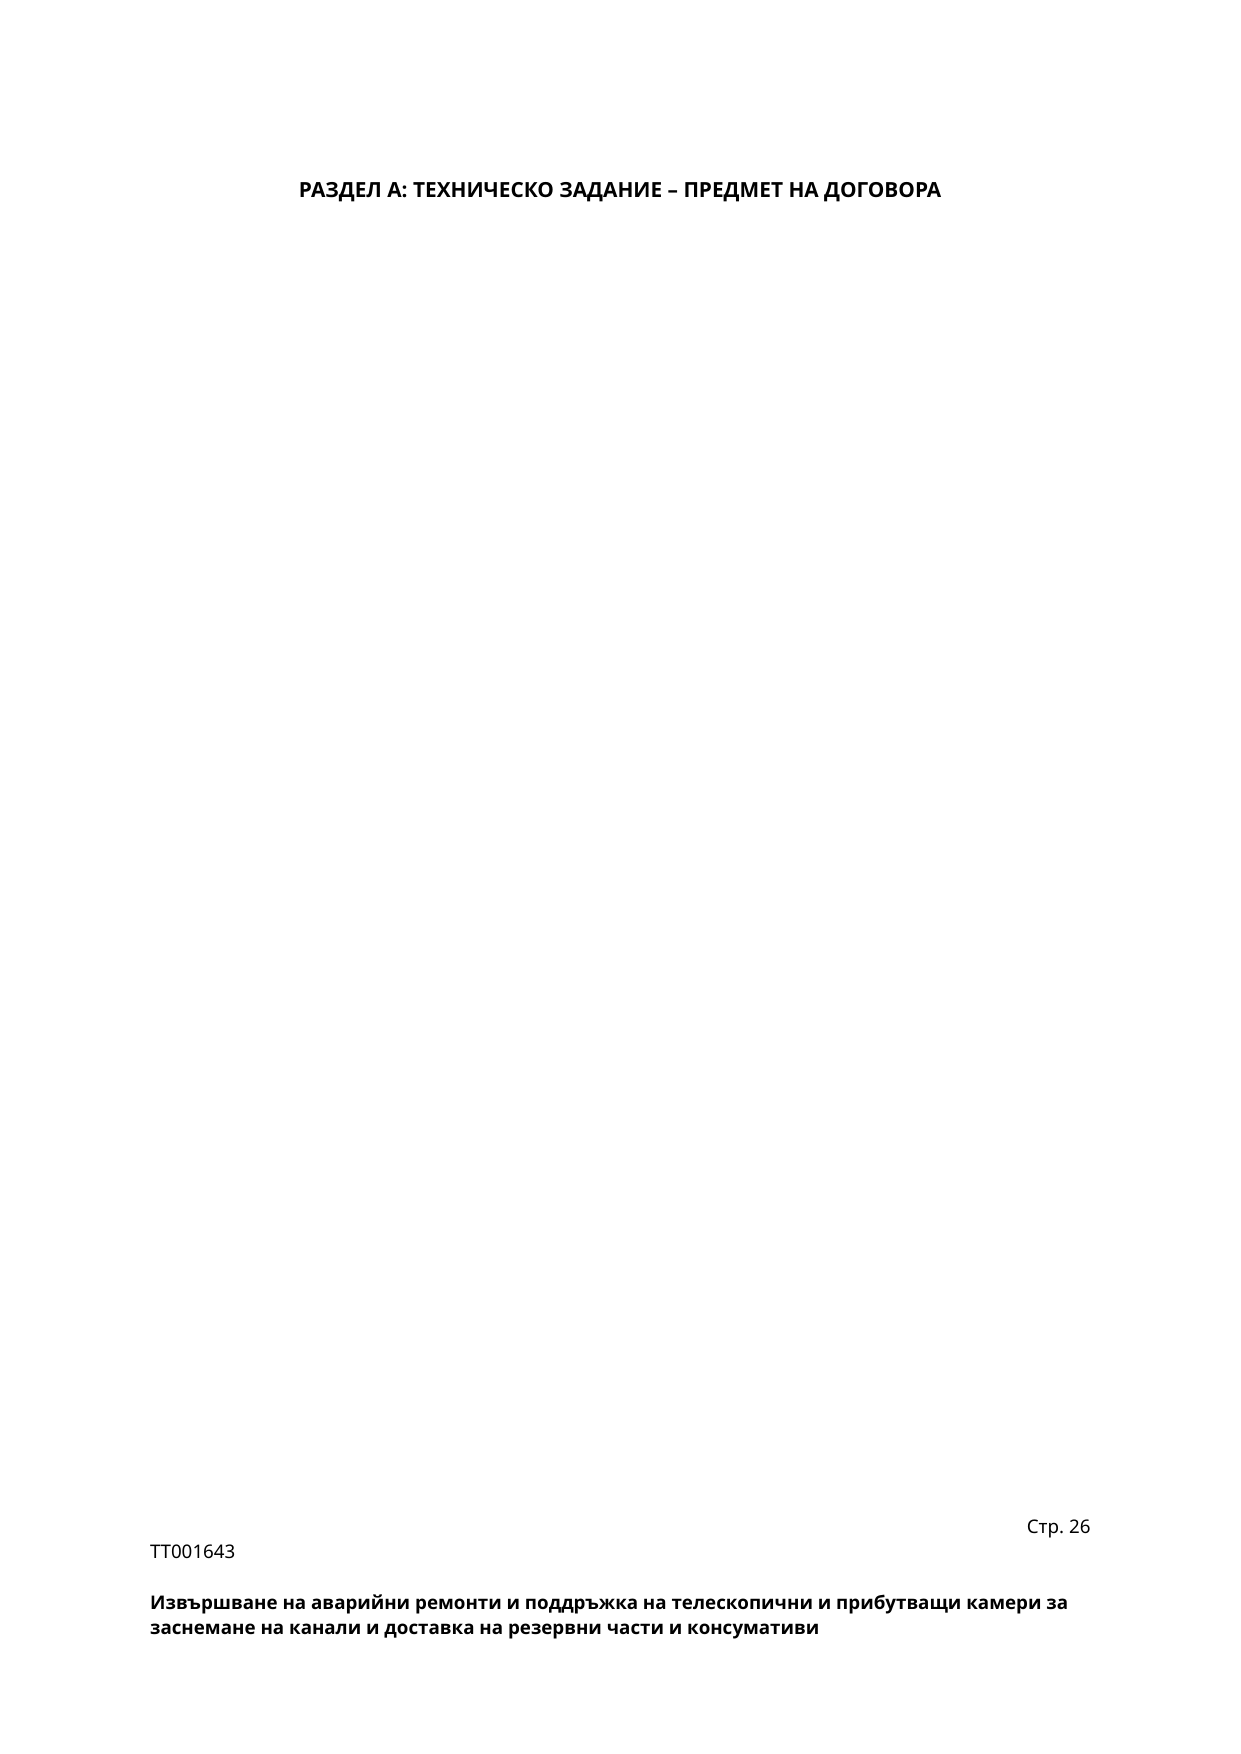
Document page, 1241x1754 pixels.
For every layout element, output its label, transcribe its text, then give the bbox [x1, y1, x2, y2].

subtitle РАЗДЕЛ А: ТЕХНИЧЕСКО ЗАДАНИЕ – ПРЕДМЕТ НА ДОГОВОРА [150, 175, 1090, 203]
